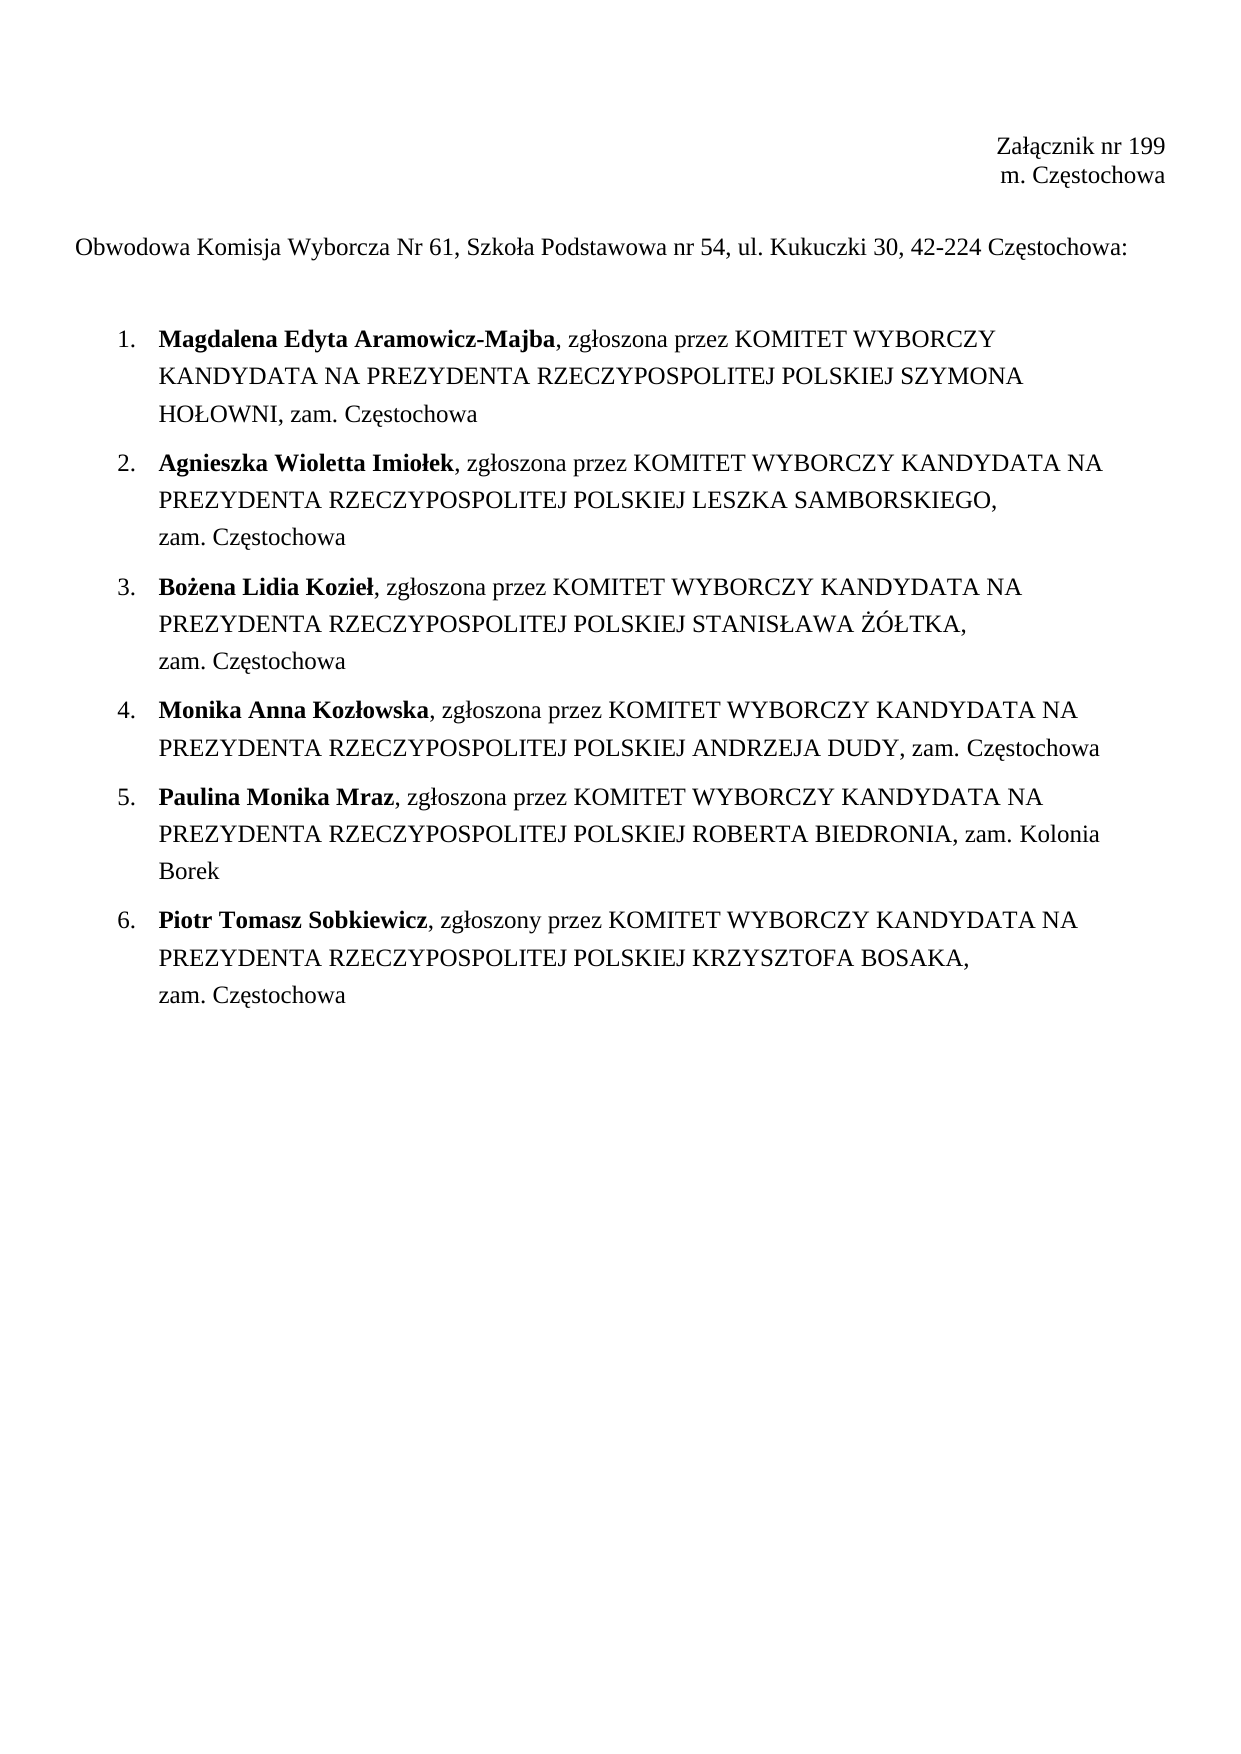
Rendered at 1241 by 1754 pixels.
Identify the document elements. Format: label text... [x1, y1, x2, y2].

text Obwodowa Komisja Wyborcza Nr 61, Szkoła Podstawowa nr 54, ul. Kukuczki 30, 42-224 Częstochowa: [75, 232, 1165, 261]
text Załącznik nr 199 [607, 131, 1165, 160]
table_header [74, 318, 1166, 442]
text m. Częstochowa [75, 160, 1165, 189]
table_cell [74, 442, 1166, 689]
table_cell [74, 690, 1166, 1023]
